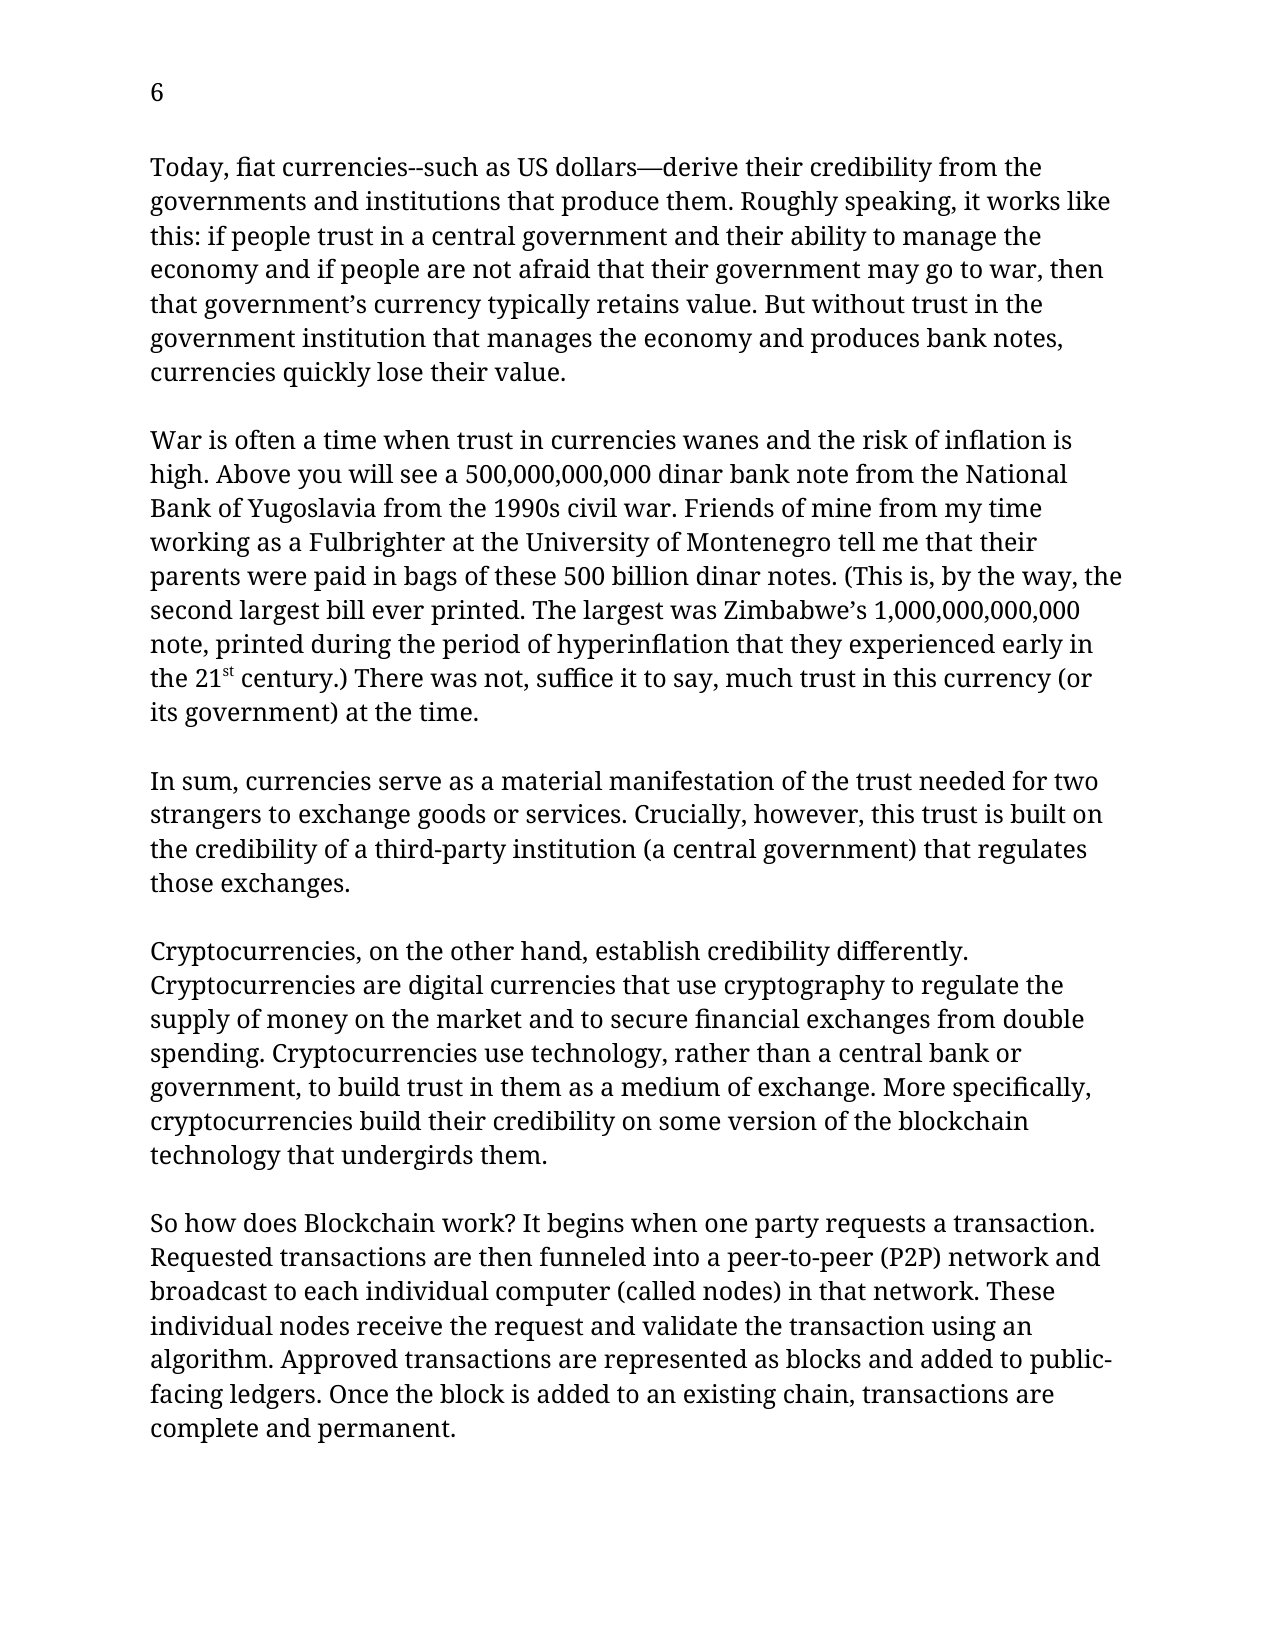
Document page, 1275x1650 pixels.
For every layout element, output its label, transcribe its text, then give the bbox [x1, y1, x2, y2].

text In sum, currencies serve as a material manifestation of the trust needed for two strangers to exchange goods or services. Crucially, however, this trust is built on the credibility of a third-party institution (a central government) that regulates those exchanges. [150, 763, 1125, 899]
text Today, fiat currencies--such as US dollars—derive their credibility from the governments and institutions that produce them. Roughly speaking, it works like this: if people trust in a central government and their ability to manage the economy and if people are not afraid that their government may go to war, then that government’s currency typically retains value. But without trust in the government institution that manages the economy and produces bank notes, currencies quickly lose their value. [150, 150, 1125, 388]
text So how does Blockchain work? It begins when one party requests a transaction. Requested transactions are then funneled into a peer-to-peer (P2P) network and broadcast to each individual computer (called nodes) in that network. These individual nodes receive the request and validate the transaction using an algorithm. Approved transactions are represented as blocks and added to public-facing ledgers. Once the block is added to an existing chain, transactions are complete and permanent. [150, 1206, 1125, 1444]
text War is often a time when trust in currencies wanes and the risk of inflation is high. Above you will see a 500,000,000,000 dinar bank note from the National Bank of Yugoslavia from the 1990s civil war. Friends of mine from my time working as a Fulbrighter at the University of Montenegro tell me that their parents were paid in bags of these 500 billion dinar notes. (This is, by the way, the second largest bill ever printed. The largest was Zimbabwe’s 1,000,000,000,000 note, printed during the period of hyperinflation that they experienced early in the 21st century.) There was not, suffice it to say, much trust in this currency (or its government) at the time. [150, 422, 1125, 729]
text Cryptocurrencies, on the other hand, establish credibility differently. Cryptocurrencies are digital currencies that use cryptography to regulate the supply of money on the market and to secure financial exchanges from double spending. Cryptocurrencies use technology, rather than a central bank or government, to build trust in them as a medium of exchange. More specifically, cryptocurrencies build their credibility on some version of the blockchain technology that undergirds them. [150, 933, 1125, 1172]
